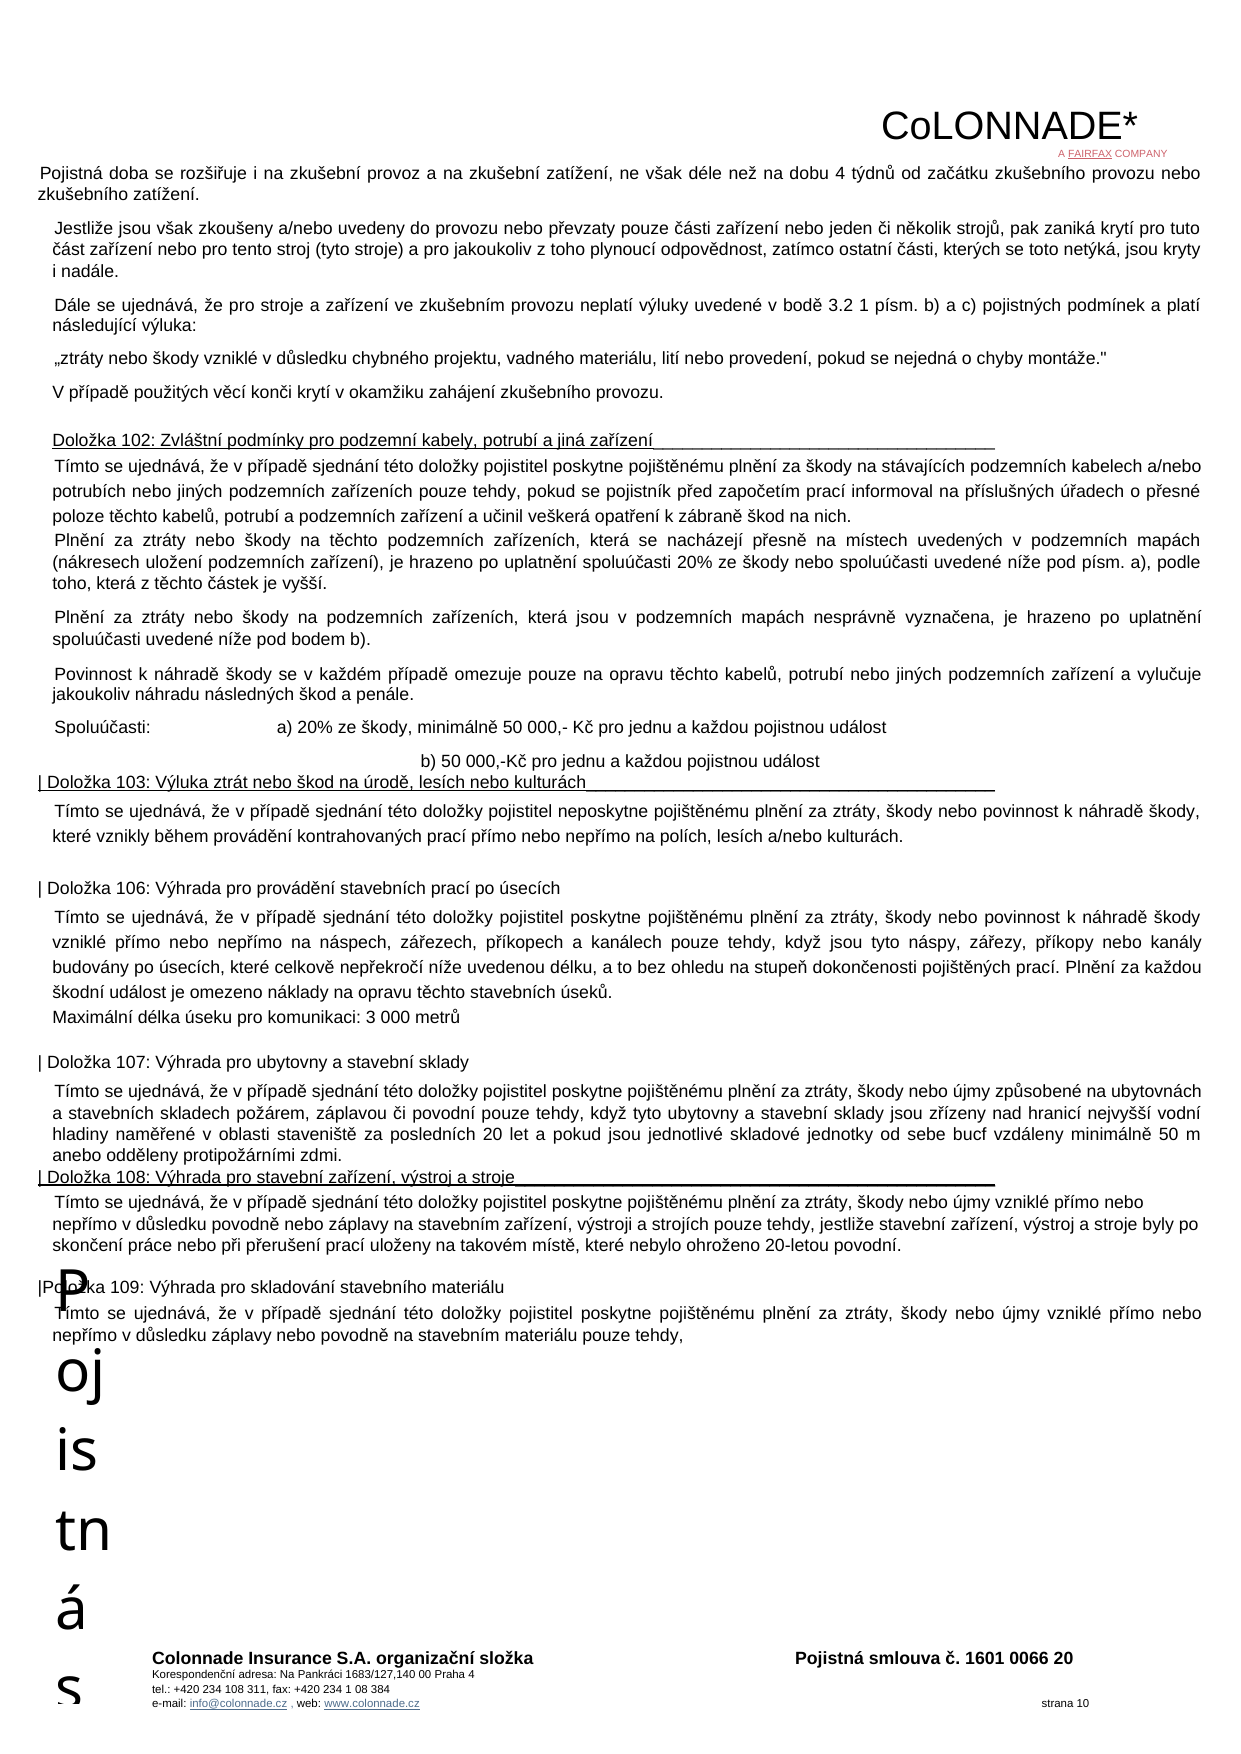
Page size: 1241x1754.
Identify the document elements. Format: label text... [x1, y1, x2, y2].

text „ztráty nebo škody vzniklé v důsledku chybného projektu, vadného materiálu, lití nebo provedení, pokud se nejedná o chyby montáže." [52, 348, 1203, 368]
text | Doložka 106: Výhrada pro provádění stavebních prací po úsecích [37, 878, 1203, 898]
text Plnění za ztráty nebo škody na těchto podzemních zařízeních, která se nacházejí přesně na místech uvedených v podzemních mapách (nákresech uložení podzemních zařízení), je hrazeno po uplatnění spoluúčasti 20% ze škody nebo spoluúčasti uvedené níže pod písm. a), podle toho, která z těchto částek je vyšší. [52, 530, 1203, 593]
text Tímto se ujednává, že v případě sjednání této doložky pojistitel neposkytne pojištěnému plnění za ztráty, škody nebo povinnost k náhradě škody, které vznikly během provádění kontrahovaných prací přímo nebo nepřímo na polích, lesích a/nebo kulturách. [52, 801, 1203, 846]
text b) 50 000,-Kč pro jednu a každou pojistnou událost [37, 750, 1203, 771]
text Korespondenční adresa: Na Pankráci 1683/127,140 00 Praha 4 [137, 1668, 1104, 1681]
text Dále se ujednává, že pro stroje a zařízení ve zkušebním provozu neplatí výluky uvedené v bodě 3.2 1 písm. b) a c) pojistných podmínek a platí následující výluka: [52, 294, 1203, 335]
text Tímto se ujednává, že v případě sjednání této doložky pojistitel poskytne pojištěnému plnění za ztráty, škody nebo újmy vzniklé přímo nebo nepřímo v důsledku povodně nebo záplavy na stavebním zařízení, výstroji a strojích pouze tehdy, jestliže stavební zařízení, výstroj a stroje byly po skončení práce nebo při přerušení prací uloženy na takovém místě, které nebylo ohroženo 20-letou povodní. [52, 1192, 1203, 1255]
text Tímto se ujednává, že v případě sjednání této doložky pojistitel poskytne pojištěnému plnění za ztráty, škody nebo újmy způsobené na ubytovnách a stavebních skladech požárem, záplavou či povodní pouze tehdy, když tyto ubytovny a stavební sklady jsou zřízeny nad hranicí nejvyšší vodní hladiny naměřené v oblasti staveniště za posledních 20 let a pokud jsou jednotlivé skladové jednotky od sebe bucf vzdáleny minimálně 50 m anebo odděleny protipožárními zdmi. [52, 1081, 1203, 1166]
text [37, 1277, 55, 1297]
text Plnění za ztráty nebo škody na podzemních zařízeních, která jsou v podzemních mapách nesprávně vyznačena, je hrazeno po uplatnění spoluúčasti uvedené níže pod bodem b). [52, 607, 1203, 649]
text Jestliže jsou však zkoušeny a/nebo uvedeny do provozu nebo převzaty pouze části zařízení nebo jeden či několik strojů, pak zaniká krytí pro tuto část zařízení nebo pro tento stroj (tyto stroje) a pro jakoukoliv z toho plynoucí odpovědnost, zatímco ostatní části, kterých se toto netýká, jsou kryty i nadále. [52, 218, 1203, 281]
text Spoluúčasti: a) 20% ze škody, minimálně 50 000,- Kč pro jednu a každou pojistnou událost [52, 717, 1203, 737]
text Tímto se ujednává, že v případě sjednání této doložky pojistitel poskytne pojištěnému plnění za ztráty, škody nebo povinnost k náhradě škody vzniklé přímo nebo nepřímo na náspech, zářezech, příkopech a kanálech pouze tehdy, když jsou tyto náspy, zářezy, příkopy nebo kanály budovány po úsecích, které celkově nepřekročí níže uvedenou délku, a to bez ohledu na stupeň dokončenosti pojištěných prací. Plnění za každou škodní událost je omezeno náklady na opravu těchto stavebních úseků. [52, 907, 1203, 1002]
text Povinnost k náhradě škody se v každém případě omezuje pouze na opravu těchto kabelů, potrubí nebo jiných podzemních zařízení a vylučuje jakoukoliv náhradu následných škod a penále. [52, 663, 1203, 704]
text | Doložka 108: Výhrada pro stavební zařízení, výstroj a stroje [37, 1167, 1203, 1187]
text Pojistná smlouva [55, 1249, 119, 1704]
text | Doložka 107: Výhrada pro ubytovny a stavební sklady [37, 1052, 1203, 1072]
text Doložka 102: Zvláštní podmínky pro podzemní kabely, potrubí a jiná zařízení [37, 430, 1203, 450]
text Maximální délka úseku pro komunikaci: 3 000 metrů [37, 1006, 1203, 1027]
text e-mail: info@colonnade.cz , web: www.colonnade.cz strana 10 [137, 1697, 1104, 1710]
text Tímto se ujednává, že v případě sjednání této doložky pojistitel poskytne pojištěnému plnění za škody na stávajících podzemních kabelech a/nebo potrubích nebo jiných podzemních zařízeních pouze tehdy, pokud se pojistník před započetím prací informoval na příslušných úřadech o přesné poloze těchto kabelů, potrubí a podzemních zařízení a učinil veškerá opatření k zábraně škod na nich. [52, 456, 1203, 526]
text V případě použitých věcí konči krytí v okamžiku zahájení zkušebního provozu. [37, 382, 1203, 402]
text Colonnade Insurance S.A. organizační složka Pojistná smlouva č. 1601 0066 20 [137, 1648, 1104, 1668]
text Pojistná doba se rozšiřuje i na zkušební provoz a na zkušební zatížení, ne však déle než na dobu 4 týdnů od začátku zkušebního provozu nebo zkušebního zatížení. [37, 163, 1203, 204]
text CoLONNADE* [881, 102, 1194, 148]
text Tímto se ujednává, že v případě sjednání této doložky pojistitel poskytne pojištěnému plnění za ztráty, škody nebo újmy vzniklé přímo nebo nepřímo v důsledku záplavy nebo povodně na stavebním materiálu pouze tehdy, [119, 1302, 1203, 1345]
text |Položka 109: Výhrada pro skladování stavebního materiálu [119, 1277, 1203, 1297]
text | Doložka 103: Výluka ztrát nebo škod na úrodě, lesích nebo kulturách [37, 772, 1203, 792]
text tel.: +420 234 108 311, fax: +420 234 1 08 384 [137, 1682, 1104, 1696]
